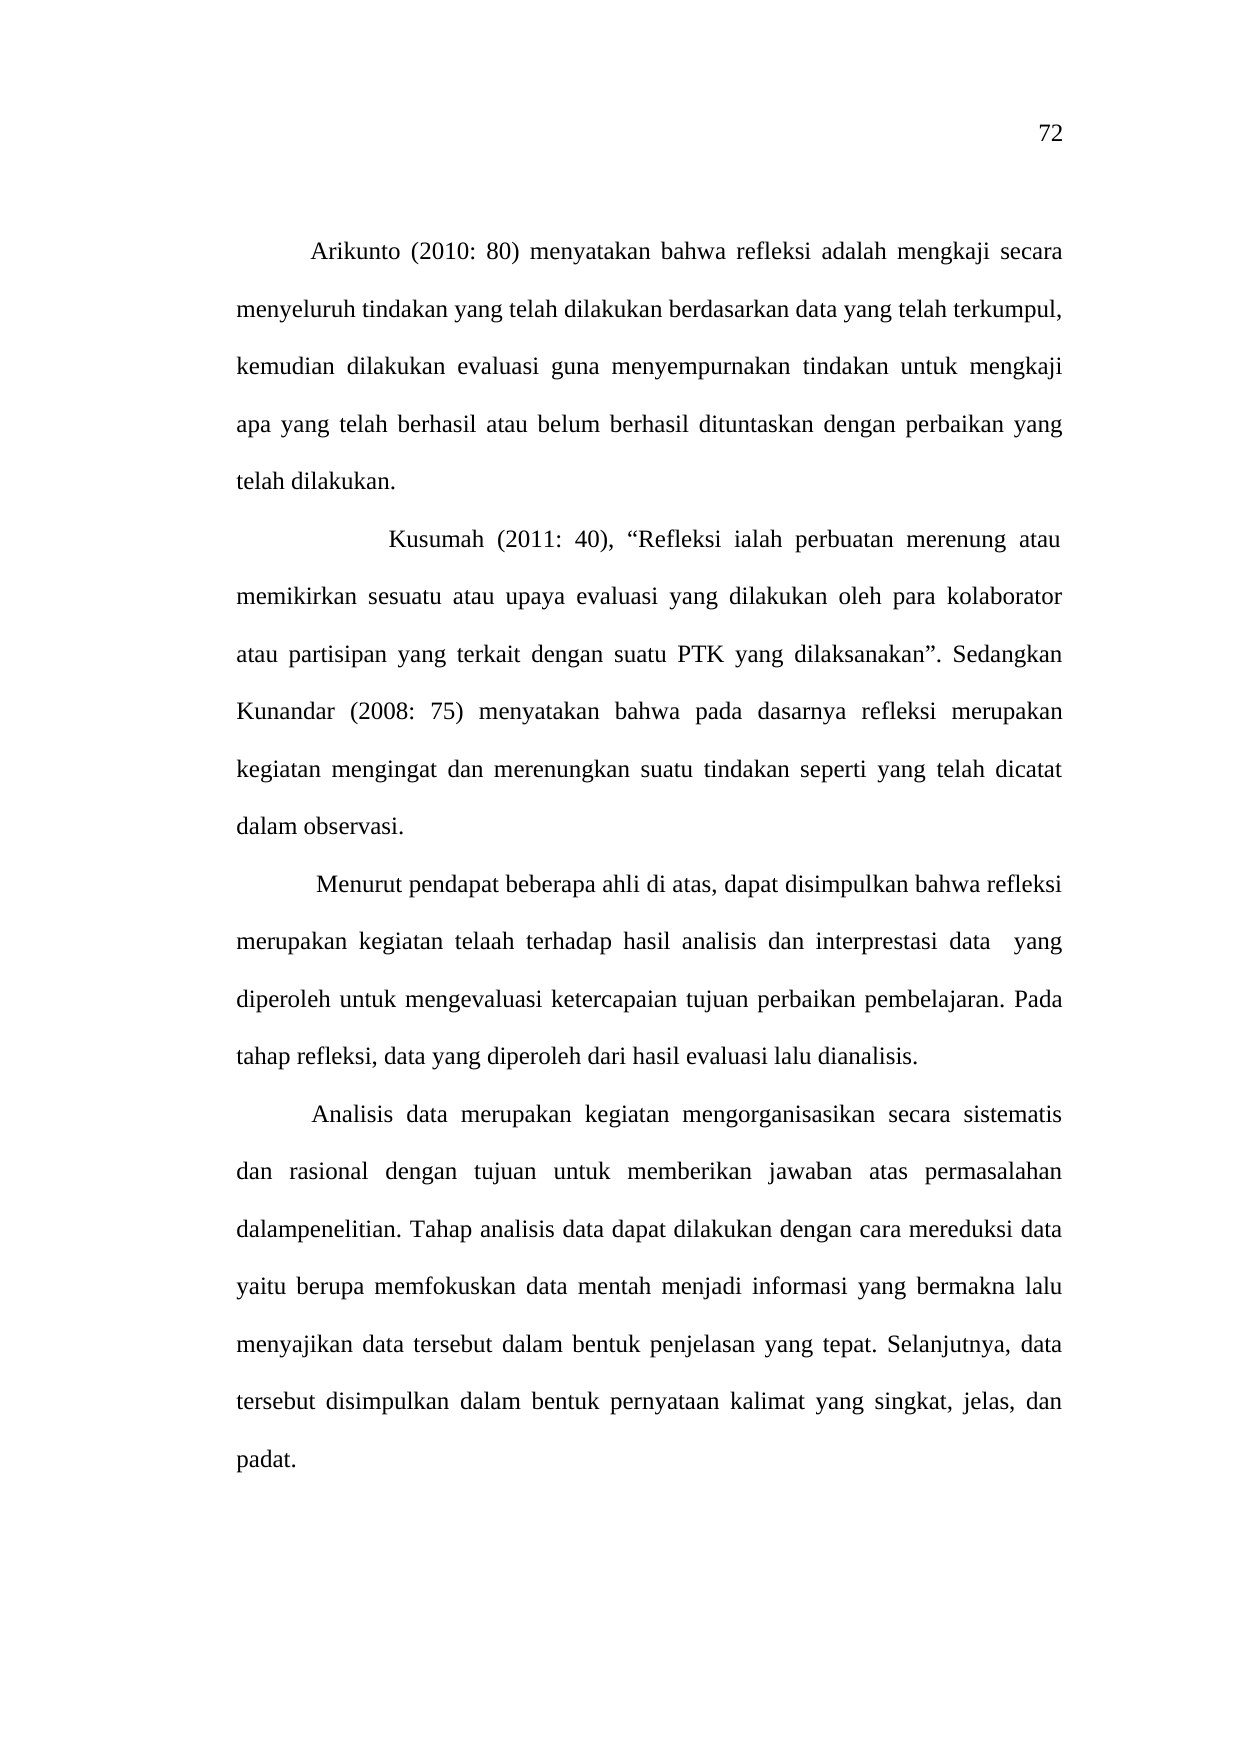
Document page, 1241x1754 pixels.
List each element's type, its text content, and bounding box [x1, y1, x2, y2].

text Menurut pendapat beberapa ahli di atas, dapat disimpulkan bahwa refleksi merupakan kegiatan telaah terhadap hasil analisis dan interprestasi data yang diperoleh untuk mengevaluasi ketercapaian tujuan perbaikan pembelajaran. Pada tahap refleksi, data yang diperoleh dari hasil evaluasi lalu dianalisis. [236, 869, 1063, 1070]
text Arikunto (2010: 80) menyatakan bahwa refleksi adalah mengkaji secara menyeluruh tindakan yang telah dilakukan berdasarkan data yang telah terkumpul, kemudian dilakukan evaluasi guna menyempurnakan tindakan untuk mengkaji apa yang telah berhasil atau belum berhasil dituntaskan dengan perbaikan yang telah dilakukan. [236, 236, 1063, 495]
text Kusumah (2011: 40), “Refleksi ialah perbuatan merenung atau memikirkan sesuatu atau upaya evaluasi yang dilakukan oleh para kolaborator atau partisipan yang terkait dengan suatu PTK yang dilaksanakan”. Sedangkan Kunandar (2008: 75) menyatakan bahwa pada dasarnya refleksi merupakan kegiatan mengingat dan merenungkan suatu tindakan seperti yang telah dicatat dalam observasi. [236, 524, 1063, 840]
text Analisis data merupakan kegiatan mengorganisasikan secara sistematis dan rasional dengan tujuan untuk memberikan jawaban atas permasalahan dalampenelitian. Tahap analisis data dapat dilakukan dengan cara mereduksi data yaitu berupa memfokuskan data mentah menjadi informasi yang bermakna lalu menyajikan data tersebut dalam bentuk penjelasan yang tepat. Selanjutnya, data tersebut disimpulkan dalam bentuk pernyataan kalimat yang singkat, jelas, dan padat. [236, 1099, 1063, 1472]
